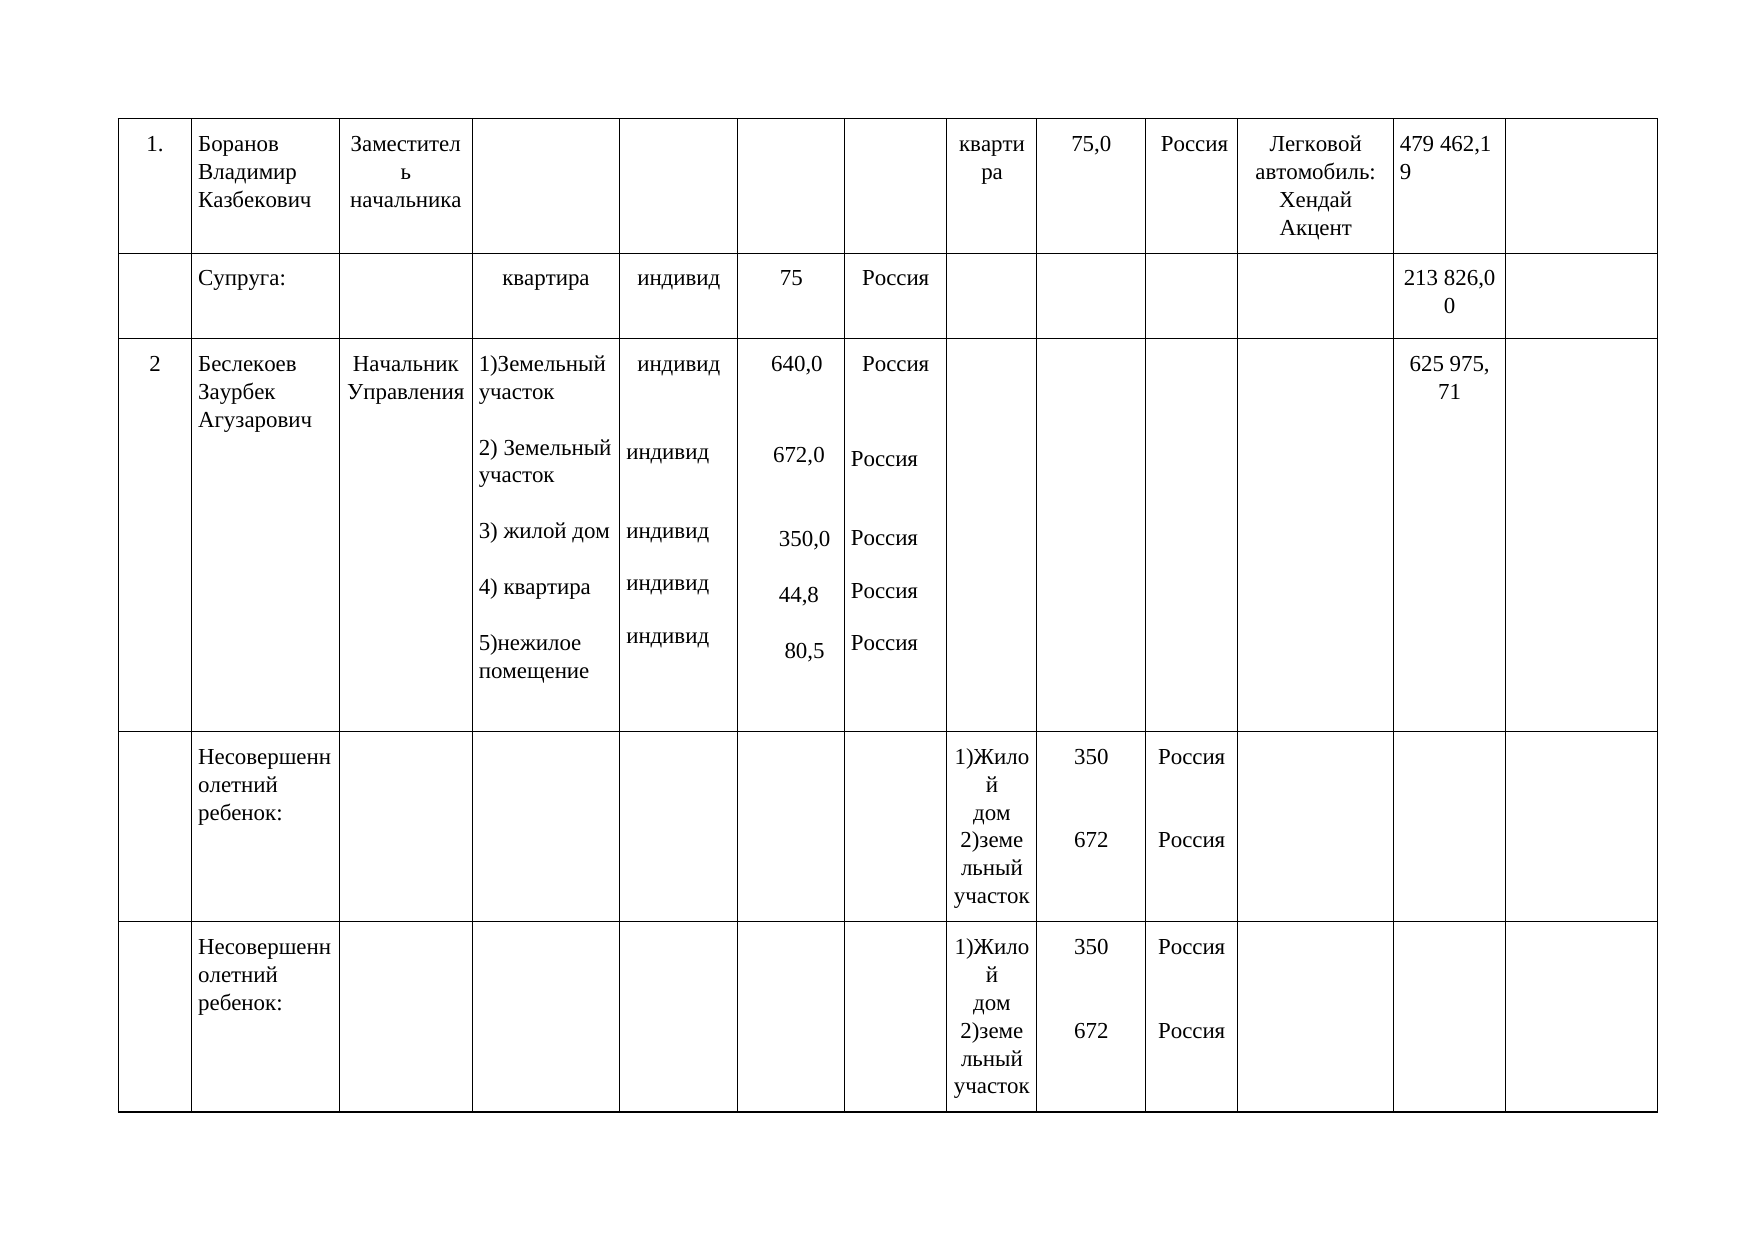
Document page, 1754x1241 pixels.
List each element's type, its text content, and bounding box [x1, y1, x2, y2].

table_cell [738, 922, 844, 1111]
table_cell [1037, 339, 1145, 731]
table_cell [845, 922, 946, 1111]
table_cell [1238, 922, 1393, 1111]
table_cell Россия [845, 254, 946, 338]
table_cell Супруга: [192, 254, 339, 338]
table_cell Боранов Владимир Казбекович [192, 119, 339, 252]
table_cell [738, 119, 844, 252]
table_cell 640,0 672,0 350,0 44,8 80,5 [738, 339, 844, 731]
table_cell [340, 254, 472, 338]
table_cell Россия Россия [1146, 732, 1237, 921]
table_cell [845, 119, 946, 252]
table_cell 625 975, 71 [1394, 339, 1505, 731]
table_cell Заместитель начальника [340, 119, 472, 252]
table_cell [1037, 254, 1145, 338]
table_cell 75,0 [1037, 119, 1145, 252]
table_cell 1. [119, 119, 191, 252]
table_cell 350 672 [1037, 732, 1145, 921]
table_cell Россия Россия Россия Россия Россия [845, 339, 946, 731]
table_cell Легковой автомобиль: Хендай Акцент [1238, 119, 1393, 252]
table_cell 1)Жилой дом 2)земе льный участок [947, 732, 1036, 921]
table_cell квартира [947, 119, 1036, 252]
table_cell 213 826,00 [1394, 254, 1505, 338]
table_cell [1506, 339, 1657, 731]
table_cell [1394, 922, 1505, 1111]
table_cell [340, 732, 472, 921]
table_cell 75 [738, 254, 844, 338]
table_cell [947, 254, 1036, 338]
table_cell Начальник Управления [340, 339, 472, 731]
table_cell [1506, 732, 1657, 921]
table_cell [473, 922, 619, 1111]
table_cell [1506, 254, 1657, 338]
table_cell 479 462,19 [1394, 119, 1505, 252]
table_cell [119, 732, 191, 921]
table_cell Россия Россия [1146, 922, 1237, 1111]
table_cell [1506, 922, 1657, 1111]
table_cell [340, 922, 472, 1111]
table_cell индивид индивид индивид индивид индивид [620, 339, 737, 731]
table_cell [738, 732, 844, 921]
table_cell Несовершеннолетний ребенок: [192, 732, 339, 921]
table_cell 350 672 [1037, 922, 1145, 1111]
table_cell [620, 732, 737, 921]
table_cell [947, 339, 1036, 731]
table_cell [620, 922, 737, 1111]
table_cell [1146, 254, 1237, 338]
table_cell [473, 119, 619, 252]
table_cell [1394, 732, 1505, 921]
table_cell [119, 254, 191, 338]
table_cell Россия [1146, 119, 1237, 252]
table_cell [473, 732, 619, 921]
table_cell [1238, 254, 1393, 338]
table_cell [1238, 339, 1393, 731]
table_cell [119, 922, 191, 1111]
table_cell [192, 922, 339, 1111]
table_cell [1506, 119, 1657, 252]
table_cell [845, 732, 946, 921]
table_cell 2 [119, 339, 191, 731]
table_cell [947, 922, 1036, 1111]
table_cell квартира [473, 254, 619, 338]
table_cell индивид [620, 254, 737, 338]
table_cell Беслекоев Заурбек Агузарович [192, 339, 339, 731]
table_cell [1238, 732, 1393, 921]
table_cell [1146, 339, 1237, 731]
table_cell 1)Земельный участок 2) Земельный участок 3) жилой дом 4) квартира 5)нежилое помещение [473, 339, 619, 731]
table_cell [620, 119, 737, 252]
